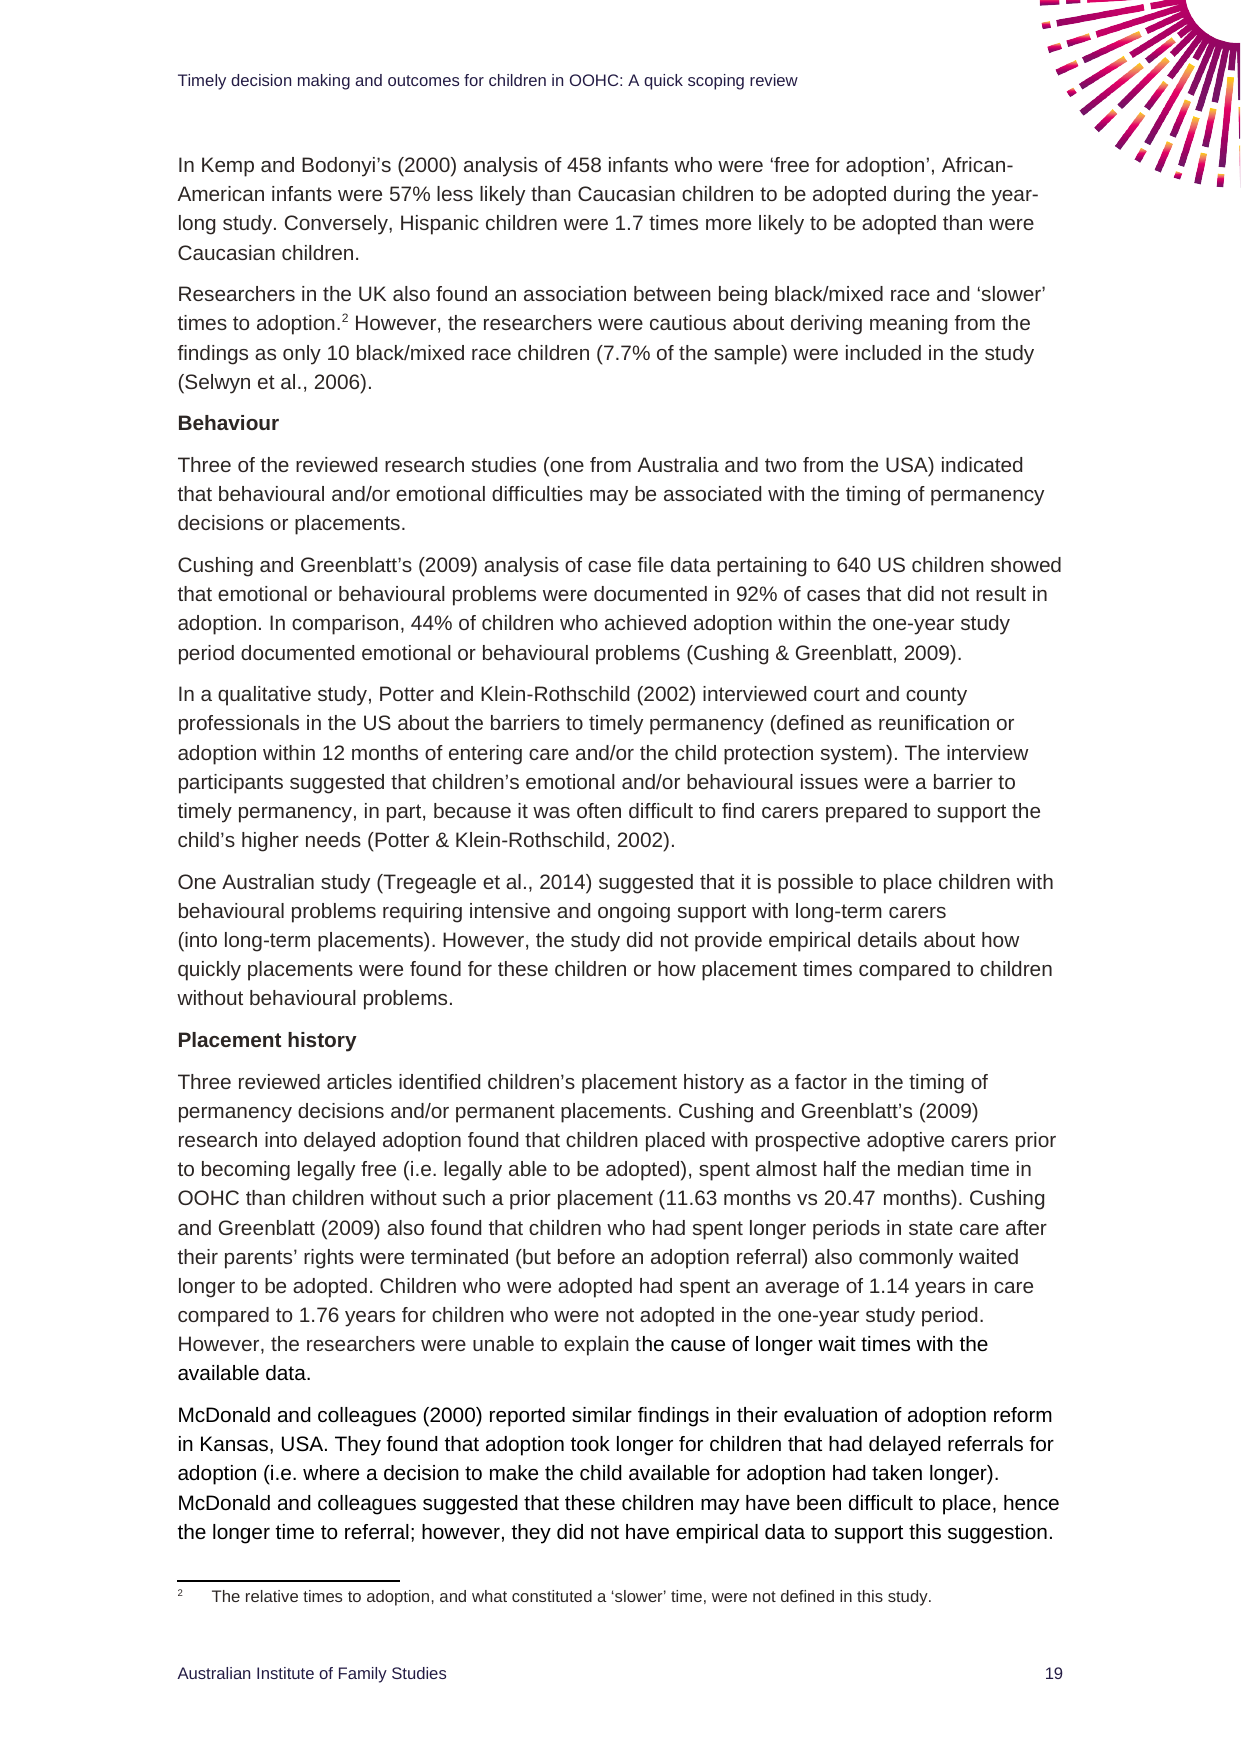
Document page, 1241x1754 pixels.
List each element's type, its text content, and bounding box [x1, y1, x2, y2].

subtitle Placement history [177, 1023, 1063, 1052]
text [177, 148, 1063, 264]
picture [1039, 0, 1241, 188]
text Three of the reviewed research studies (one from Australia and two from the USA) indicated that behavioural and/or emotional difficulties may be associated with the timing of permanency decisions or placements. [177, 448, 1063, 535]
text In a qualitative study, Potter and Klein-Rothschild (2002) interviewed court and county professionals in the US about the barriers to timely permanency (defined as reunification or adoption within 12 months of entering care and/or the child protection system). The interview participants suggested that children’s emotional and/or behavioural issues were a barrier to timely permanency, in part, because it was often difficult to find carers prepared to support the child’s higher needs (Potter & Klein-Rothschild, 2002). [177, 677, 1063, 852]
text One Australian study (Tregeagle et al., 2014) suggested that it is possible to place children with behavioural problems requiring intensive and ongoing support with long-term carers (into long-term placements). However, the study did not provide empirical details about how quickly placements were found for these children or how placement times compared to children without behavioural problems. [177, 864, 1063, 1010]
subtitle Behaviour [177, 406, 1063, 435]
text Cushing and Greenblatt’s (2009) analysis of case file data pertaining to 640 US children showed that emotional or behavioural problems were documented in 92% of cases that did not result in adoption. In comparison, 44% of children who achieved adoption within the one-year study period documented emotional or behavioural problems (Cushing & Greenblatt, 2009). [177, 548, 1063, 664]
text McDonald and colleagues (2000) reported similar findings in their evaluation of adoption reform in Kansas, USA. They found that adoption took longer for children that had delayed referrals for adoption (i.e. where a decision to make the child available for adoption had taken longer). McDonald and colleagues suggested that these children may have been difficult to place, hence the longer time to referral; however, they did not have empirical data to support this suggestion. [177, 1398, 1063, 1543]
text Researchers in the UK also found an association between being black/mixed race and ‘slower’ times to adoption. However, the researchers were cautious about deriving meaning from the findings as only 10 black/mixed race children (7.7% of the sample) were included in the study (Selwyn et al., 2006). [177, 277, 1063, 393]
text Three reviewed articles identified children’s placement history as a factor in the timing of permanency decisions and/or permanent placements. Cushing and Greenblatt’s (2009) research into delayed adoption found that children placed with prospective adoptive carers prior to becoming legally free (i.e. legally able to be adopted), spent almost half the median time in OOHC than children without such a prior placement (11.63 months vs 20.47 months). Cushing and Greenblatt (2009) also found that children who had spent longer periods in state care after their parents’ rights were terminated (but before an adoption referral) also commonly waited longer to be adopted. Children who were adopted had spent an average of 1.14 years in care compared to 1.76 years for children who were not adopted in the one-year study period. However, the researchers were unable to explain the cause of longer wait times with the available data. [177, 1064, 1063, 1385]
